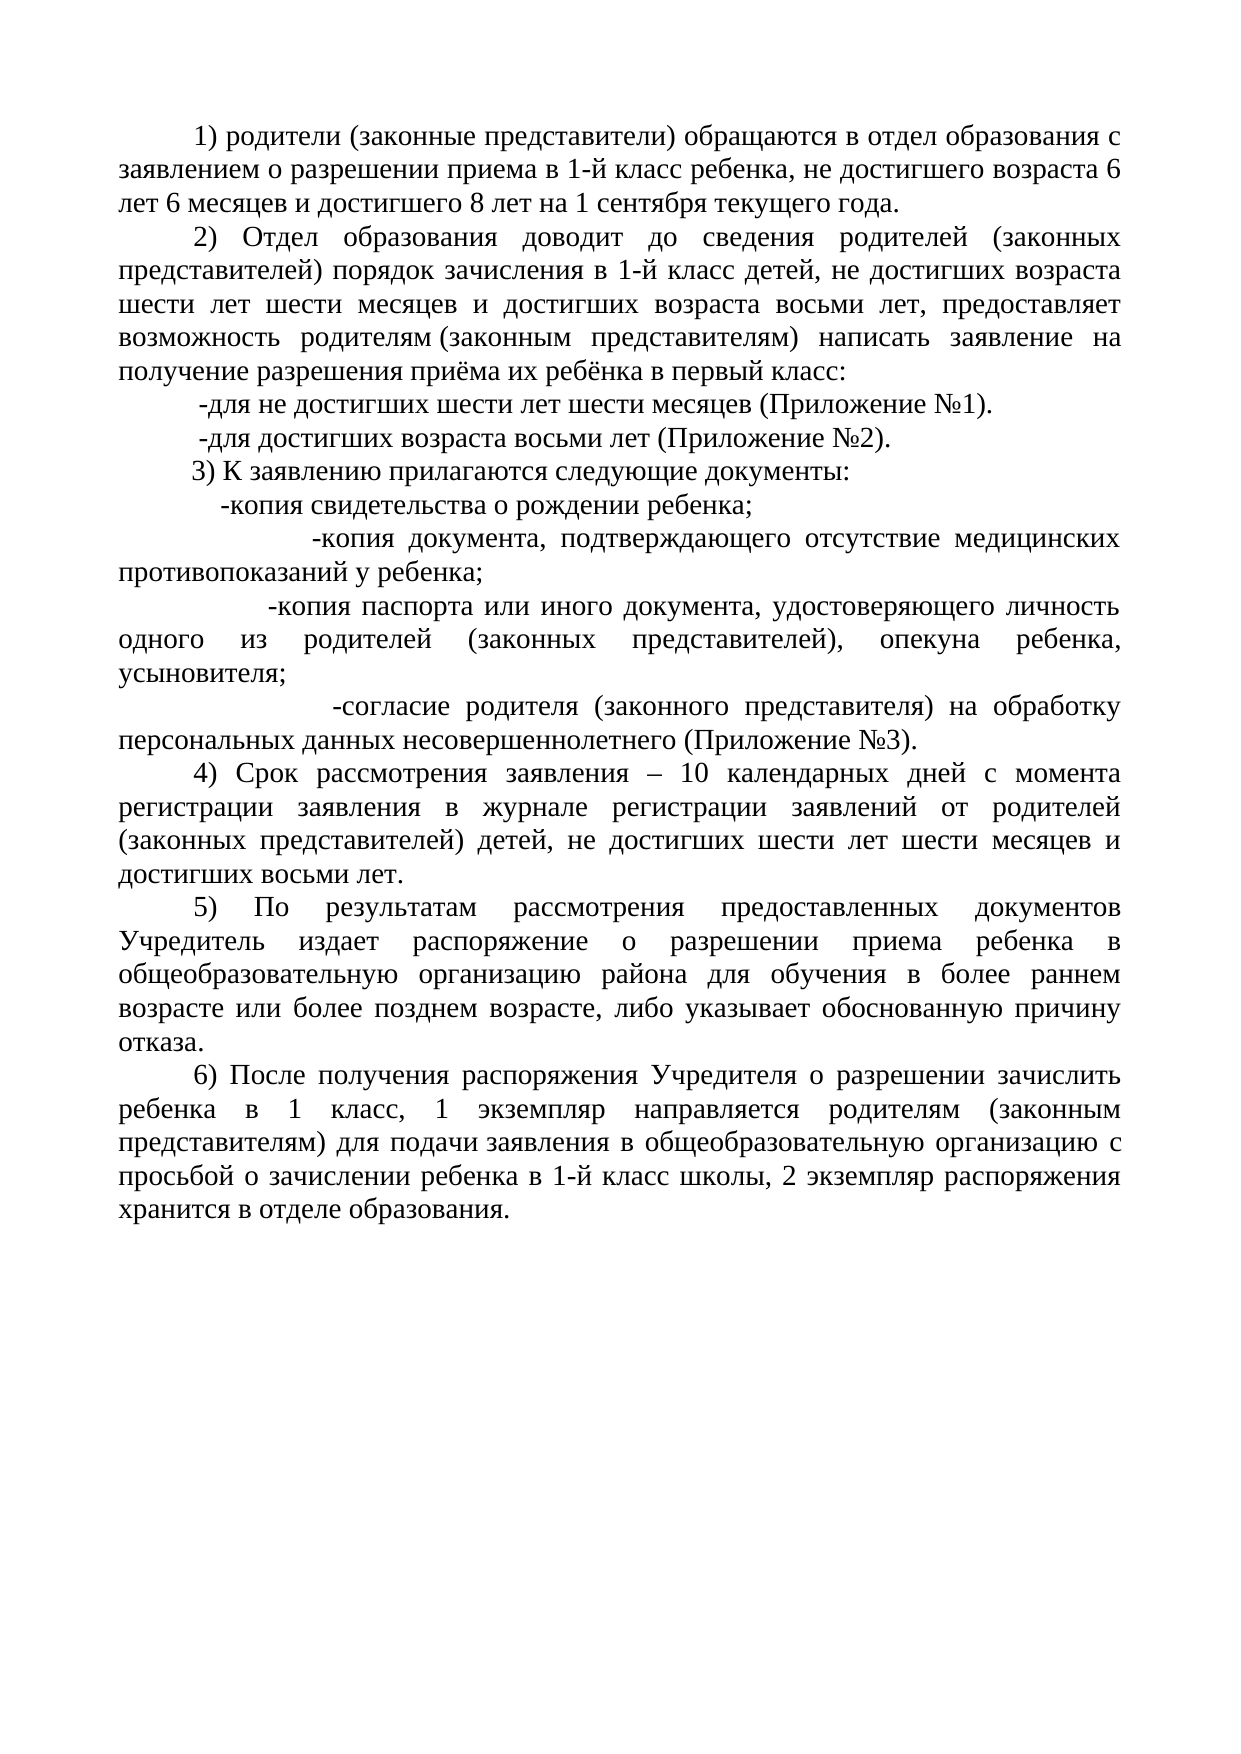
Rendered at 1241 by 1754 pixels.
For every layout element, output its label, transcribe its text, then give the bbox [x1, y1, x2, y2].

text 1) родители (законные представители) обращаются в отдел образования с заявлением о разрешении приема в 1-й класс ребенка, не достигшего возраста 6 лет 6 месяцев и достигшего 8 лет на 1 сентября текущего года. [118, 118, 1122, 219]
text -для не достигших шести лет шести месяцев (Приложение №1). [118, 386, 1122, 420]
text -копия свидетельства о рождении ребенка; [118, 487, 1122, 521]
text 6) После получения распоряжения Учредителя о разрешении зачислить ребенка в 1 класс, 1 экземпляр направляется родителям (законным представителям) для подачи заявления в общеобразовательную организацию с просьбой о зачислении ребенка в 1-й класс школы, 2 экземпляр распоряжения хранится в отделе образования. [118, 1057, 1122, 1225]
text -копия документа, подтверждающего отсутствие медицинских противопоказаний у ребенка; [118, 521, 1122, 588]
text 5) По результатам рассмотрения предоставленных документов Учредитель издает распоряжение о разрешении приема ребенка в общеобразовательную организацию района для обучения в более раннем возрасте или более позднем возрасте, либо указывает обоснованную причину отказа. [118, 889, 1122, 1057]
text -согласие родителя (законного представителя) на обработку персональных данных несовершеннолетнего (Приложение №3). [118, 688, 1122, 755]
text -для достигших возраста восьми лет (Приложение №2). [118, 420, 1122, 453]
text 3) К заявлению прилагаются следующие документы: [118, 453, 1122, 487]
text 4) Срок рассмотрения заявления – 10 календарных дней с момента регистрации заявления в журнале регистрации заявлений от родителей (законных представителей) детей, не достигших шести лет шести месяцев и достигших восьми лет. [118, 755, 1122, 889]
text -копия паспорта или иного документа, удостоверяющего личность одного из родителей (законных представителей), опекуна ребенка, усыновителя; [118, 588, 1122, 688]
text 2) Отдел образования доводит до сведения родителей (законных представителей) порядок зачисления в 1-й класс детей, не достигших возраста шести лет шести месяцев и достигших возраста восьми лет, предоставляет возможность родителям (законным представителям) написать заявление на получение разрешения приёма их ребёнка в первый класс: [118, 219, 1122, 386]
